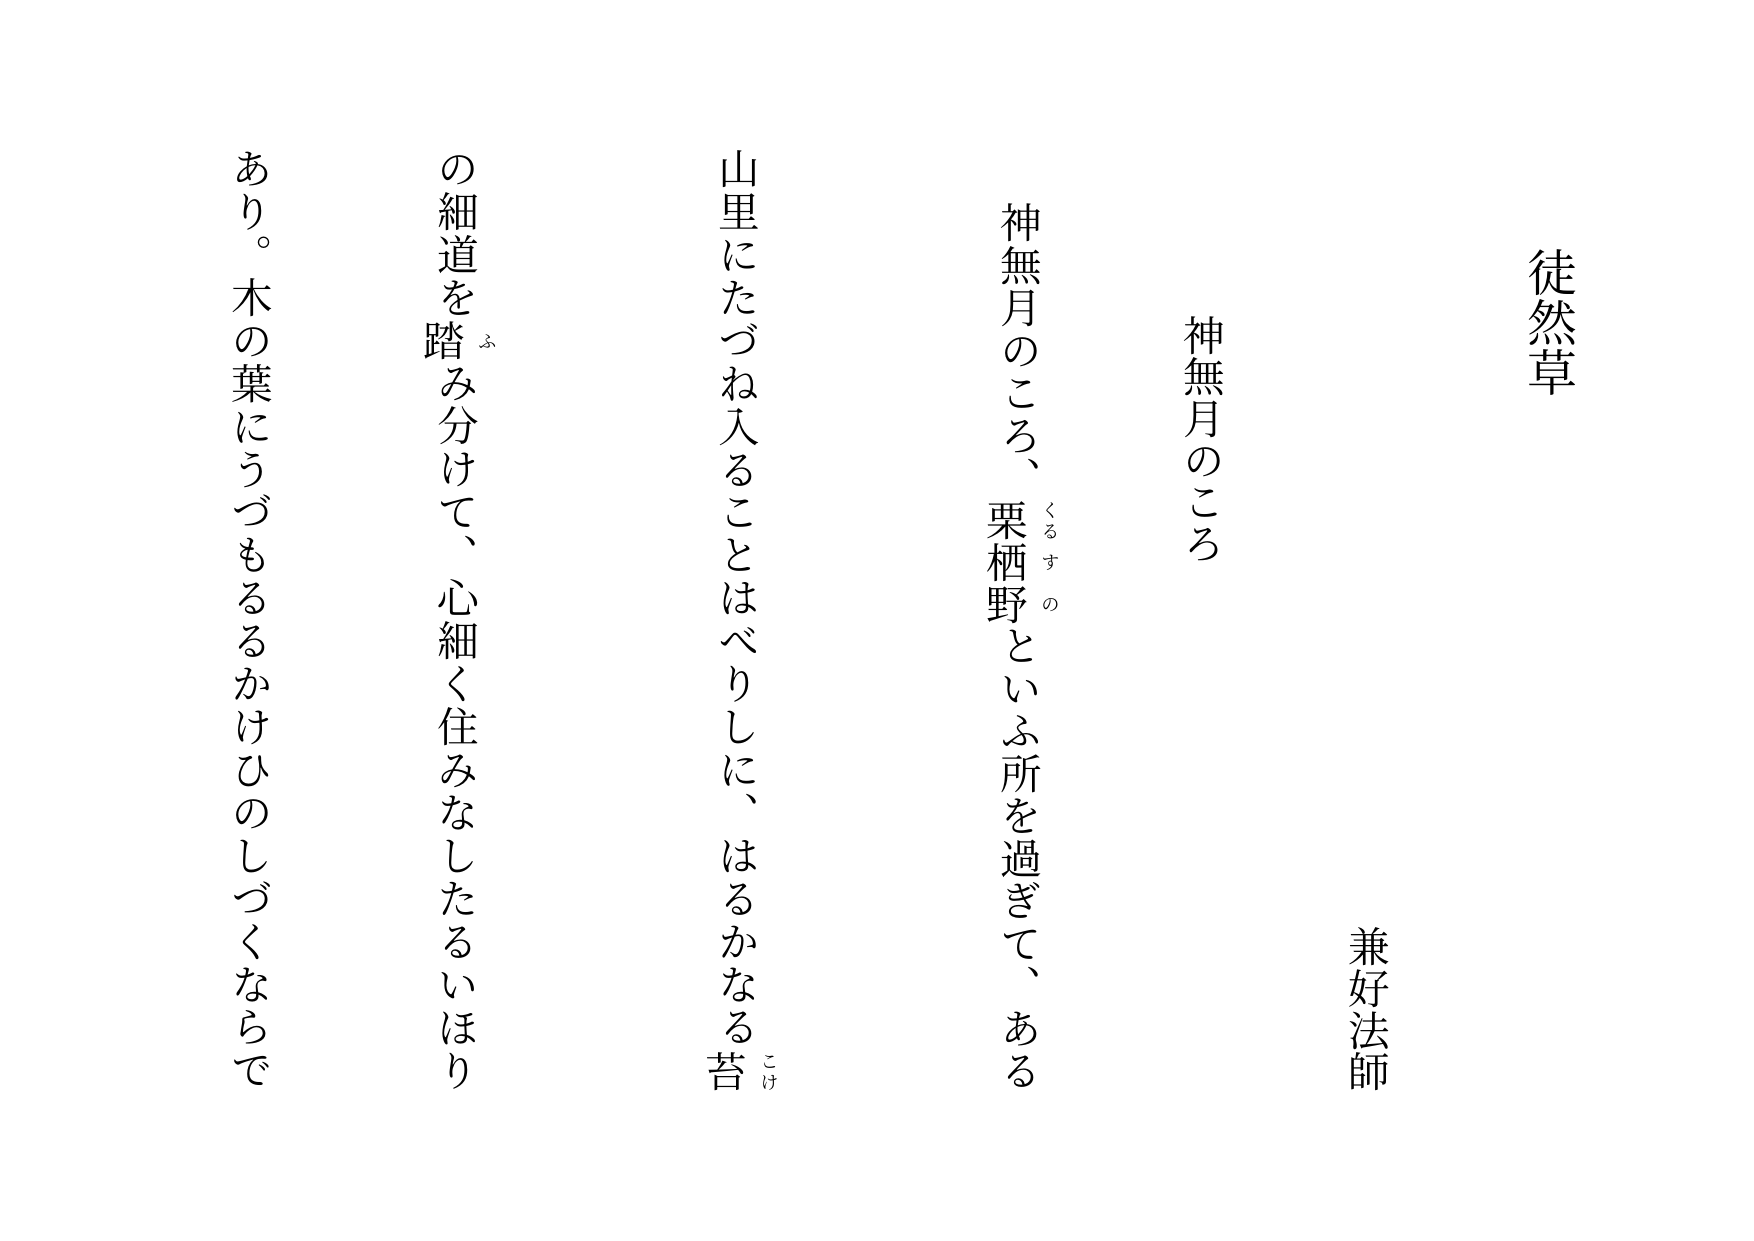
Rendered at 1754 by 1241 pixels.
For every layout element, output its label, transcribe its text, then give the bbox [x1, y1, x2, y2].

text 神無月のころ [1167, 148, 1242, 1092]
text 兼好法師 [1332, 148, 1407, 1092]
text 徒然草 [1514, 148, 1589, 1092]
text 神無月のころ、といふ所を過ぎて、ある山里にたづね入ることはべりしに、はるかなるの細道をみ分けて、心細く住みなしたるいほりあり。木の葉にうづもるるかけひのしづくならでは、つゆおとなふものなし。に・紅葉など折り散らしたる、さすがに住む人のあればなるべし。 [214, 148, 1077, 1092]
